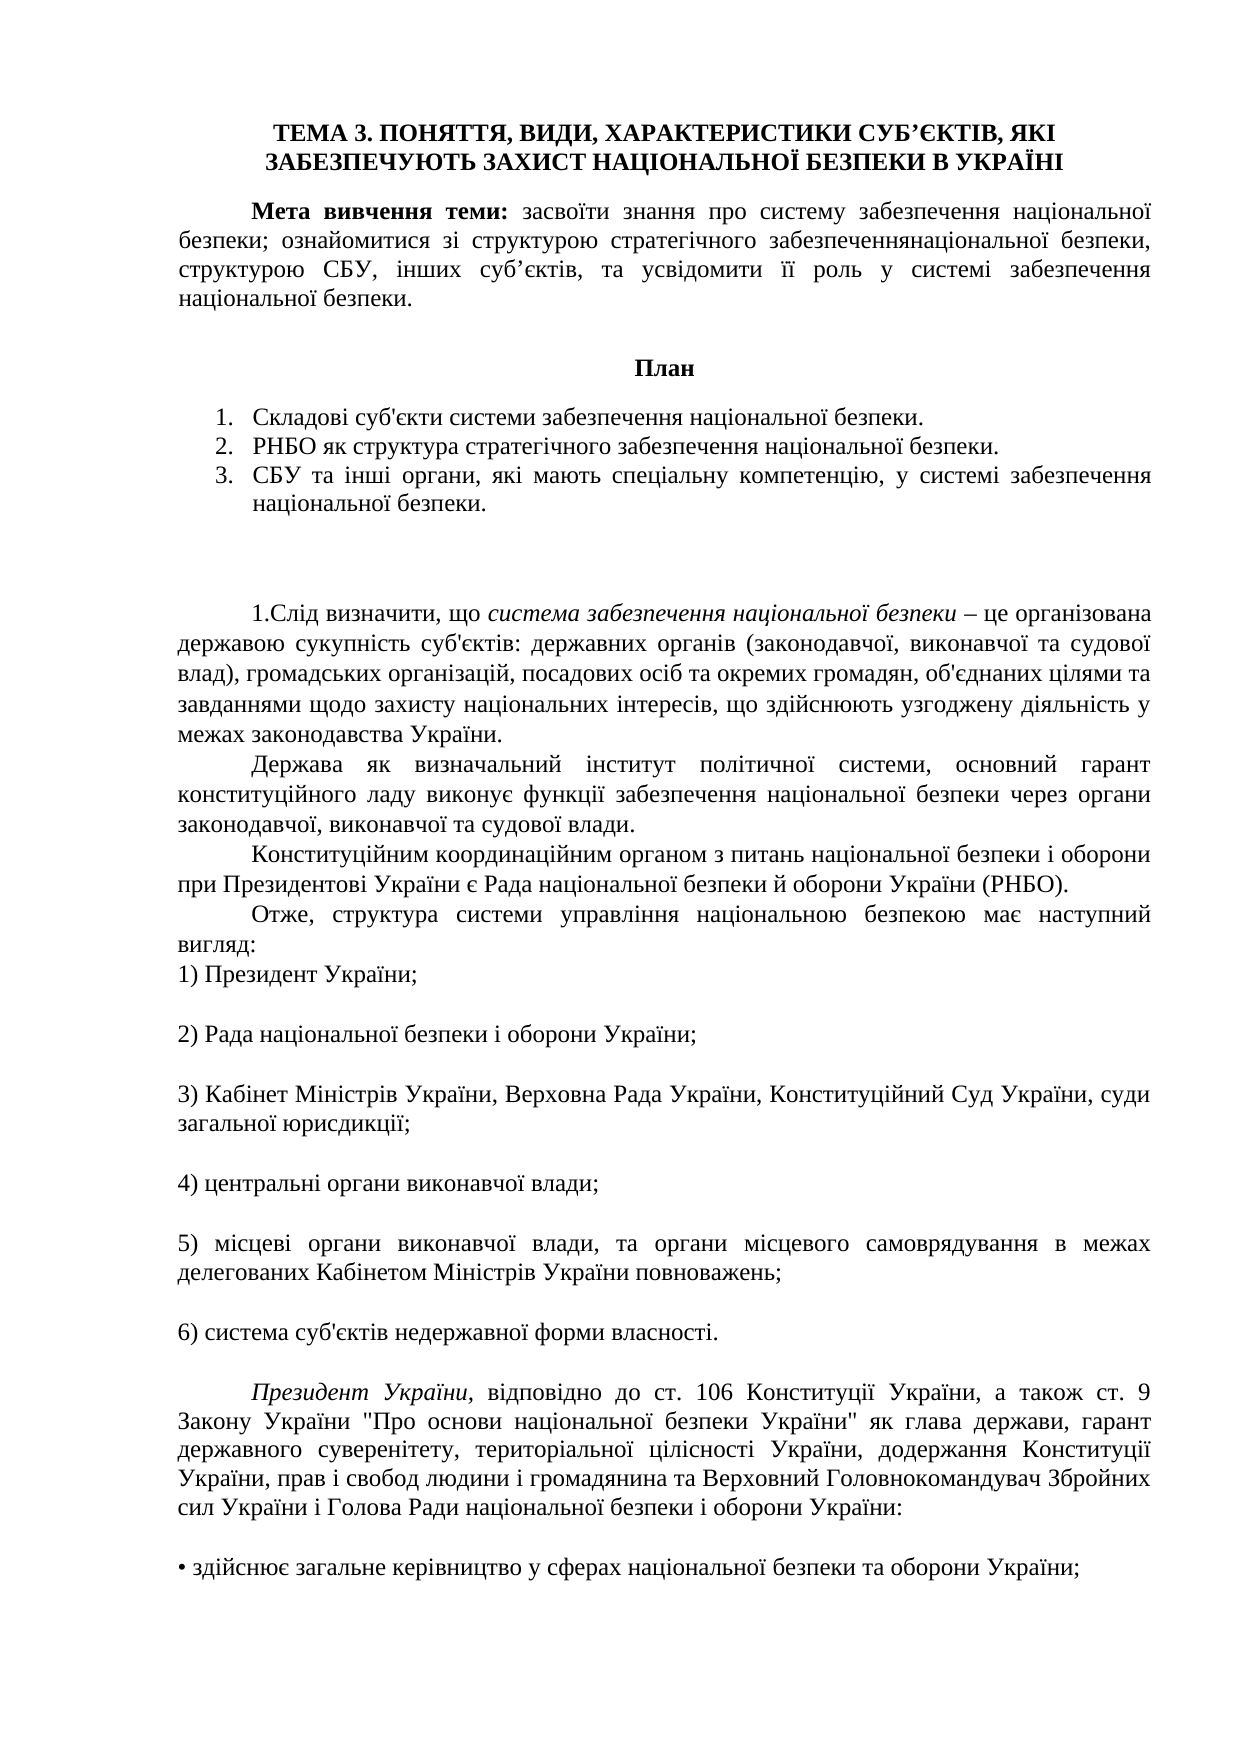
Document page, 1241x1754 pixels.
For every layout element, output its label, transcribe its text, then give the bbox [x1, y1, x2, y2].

list СБУ та інші органи, які мають спеціальну компетенцію, у системі забезпечення національної безпеки. [215, 460, 1152, 517]
text Держава як визначальний інститут політичної системи, основний гарант конституційного ладу виконує функції забезпечення національної безпеки через органи законодавчої, виконавчої та судової влади. [177, 749, 1152, 838]
text ТЕМА 3. ПОНЯТТЯ, ВИДИ, ХАРАКТЕРИСТИКИ СУБ’ЄКТІВ, ЯКІ ЗАБЕЗПЕЧУЮТЬ ЗАХИСТ НАЦІОНАЛЬНОЇ БЕЗПЕКИ В УКРАЇНІ [177, 118, 1152, 176]
list РНБО як структура стратегічного забезпечення національної безпеки. [215, 431, 1152, 460]
text 3) Кабінет Міністрів України, Верховна Рада України, Конституційний Суд України, суди загальної юрисдикції; [177, 1079, 1152, 1137]
text Конституційним координаційним органом з питань національної безпеки і оборони при Президентові України є Рада національної безпеки й оборони України (РНБО). [177, 839, 1152, 898]
list Складові суб'єкти системи забезпечення національної безпеки. [215, 402, 1152, 431]
text 4) центральні органи виконавчої влади; [177, 1168, 1152, 1197]
text Отже, структура системи управління національною безпекою має наступний вигляд: [177, 899, 1152, 958]
text 1.Слід визначити, що система забезпечення національної безпеки – це організована державою сукупність суб'єктів: державних органів (законодавчої, виконавчої та судової влад), громадських організацій, посадових осіб та окремих громадян, об'єднаних цілями та завданнями щодо захисту національних інтересів, що здійснюють узгоджену діяльність у межах законодавства України. [177, 598, 1152, 747]
text 6) система суб'єктів недержавної форми власності. [177, 1317, 1152, 1346]
text • здійснює загальне керівництво у сферах національної безпеки та оборони України; [177, 1552, 1152, 1581]
text Президент України, відповідно до ст. 106 Конституції України, а також ст. 9 Закону України "Про основи національної безпеки України" як глава держави, гарант державного суверенітету, територіальної цілісності України, додержання Конституції України, прав і свобод людини і громадянина та Верховний Головнокомандувач Збройних сил України і Голова Ради національної безпеки і оборони України: [177, 1377, 1152, 1521]
text 5) місцеві органи виконавчої влади, та органи місцевого самоврядування в межах делегованих Кабінетом Міністрів України повноважень; [177, 1228, 1152, 1286]
text Мета вивчення теми: засвоїти знання про систему забезпечення національної безпеки; ознайомитися зі структурою стратегічного забезпеченнянаціональної безпеки, структурою СБУ, інших суб’єктів, та усвідомити її роль у системі забезпечення національної безпеки. [178, 196, 1152, 311]
text План [177, 353, 1152, 381]
text 1) Президент України; [177, 959, 1152, 988]
text 2) Рада національної безпеки і оборони України; [177, 1019, 1152, 1048]
